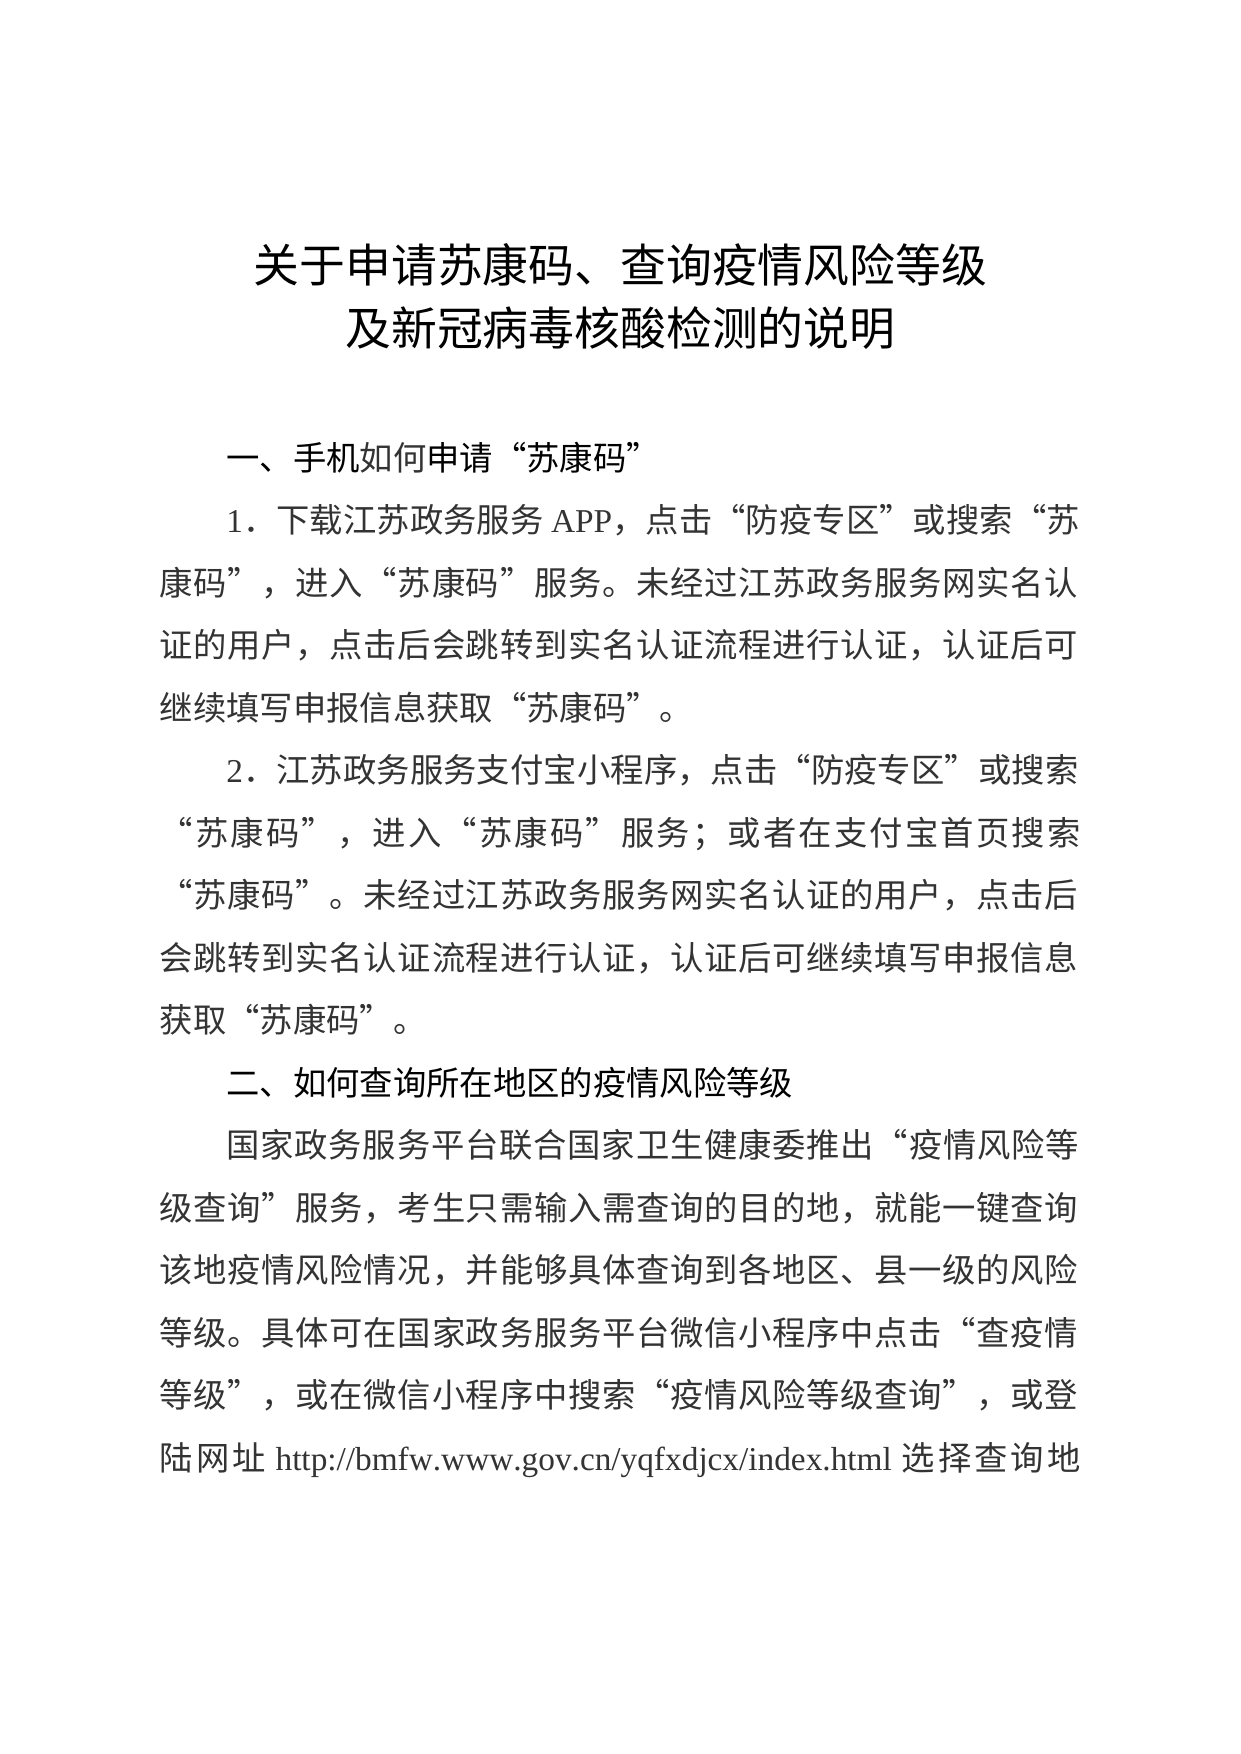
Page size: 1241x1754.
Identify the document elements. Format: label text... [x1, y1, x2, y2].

text 关于申请苏康码、查询疫情风险等级 [159, 233, 1081, 295]
text 1．下载江苏政务服务APP，点击“防疫专区”或搜索“苏康码”，进入“苏康码”服务。未经过江苏政务服务网实名认证的用户，点击后会跳转到实名认证流程进行认证，认证后可继续填写申报信息获取“苏康码”。 [159, 483, 1081, 733]
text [159, 1108, 1081, 1483]
text 及新冠病毒核酸检测的说明 [159, 295, 1081, 358]
text 一、手机如何申请“苏康码” [159, 420, 1081, 483]
text 二、如何查询所在地区的疫情风险等级 [159, 1045, 1081, 1108]
text 2．江苏政务服务支付宝小程序，点击“防疫专区”或搜索“苏康码”，进入“苏康码”服务；或者在支付宝首页搜索“苏康码”。未经过江苏政务服务网实名认证的用户，点击后会跳转到实名认证流程进行认证，认证后可继续填写申报信息获取“苏康码”。 [159, 733, 1081, 1045]
